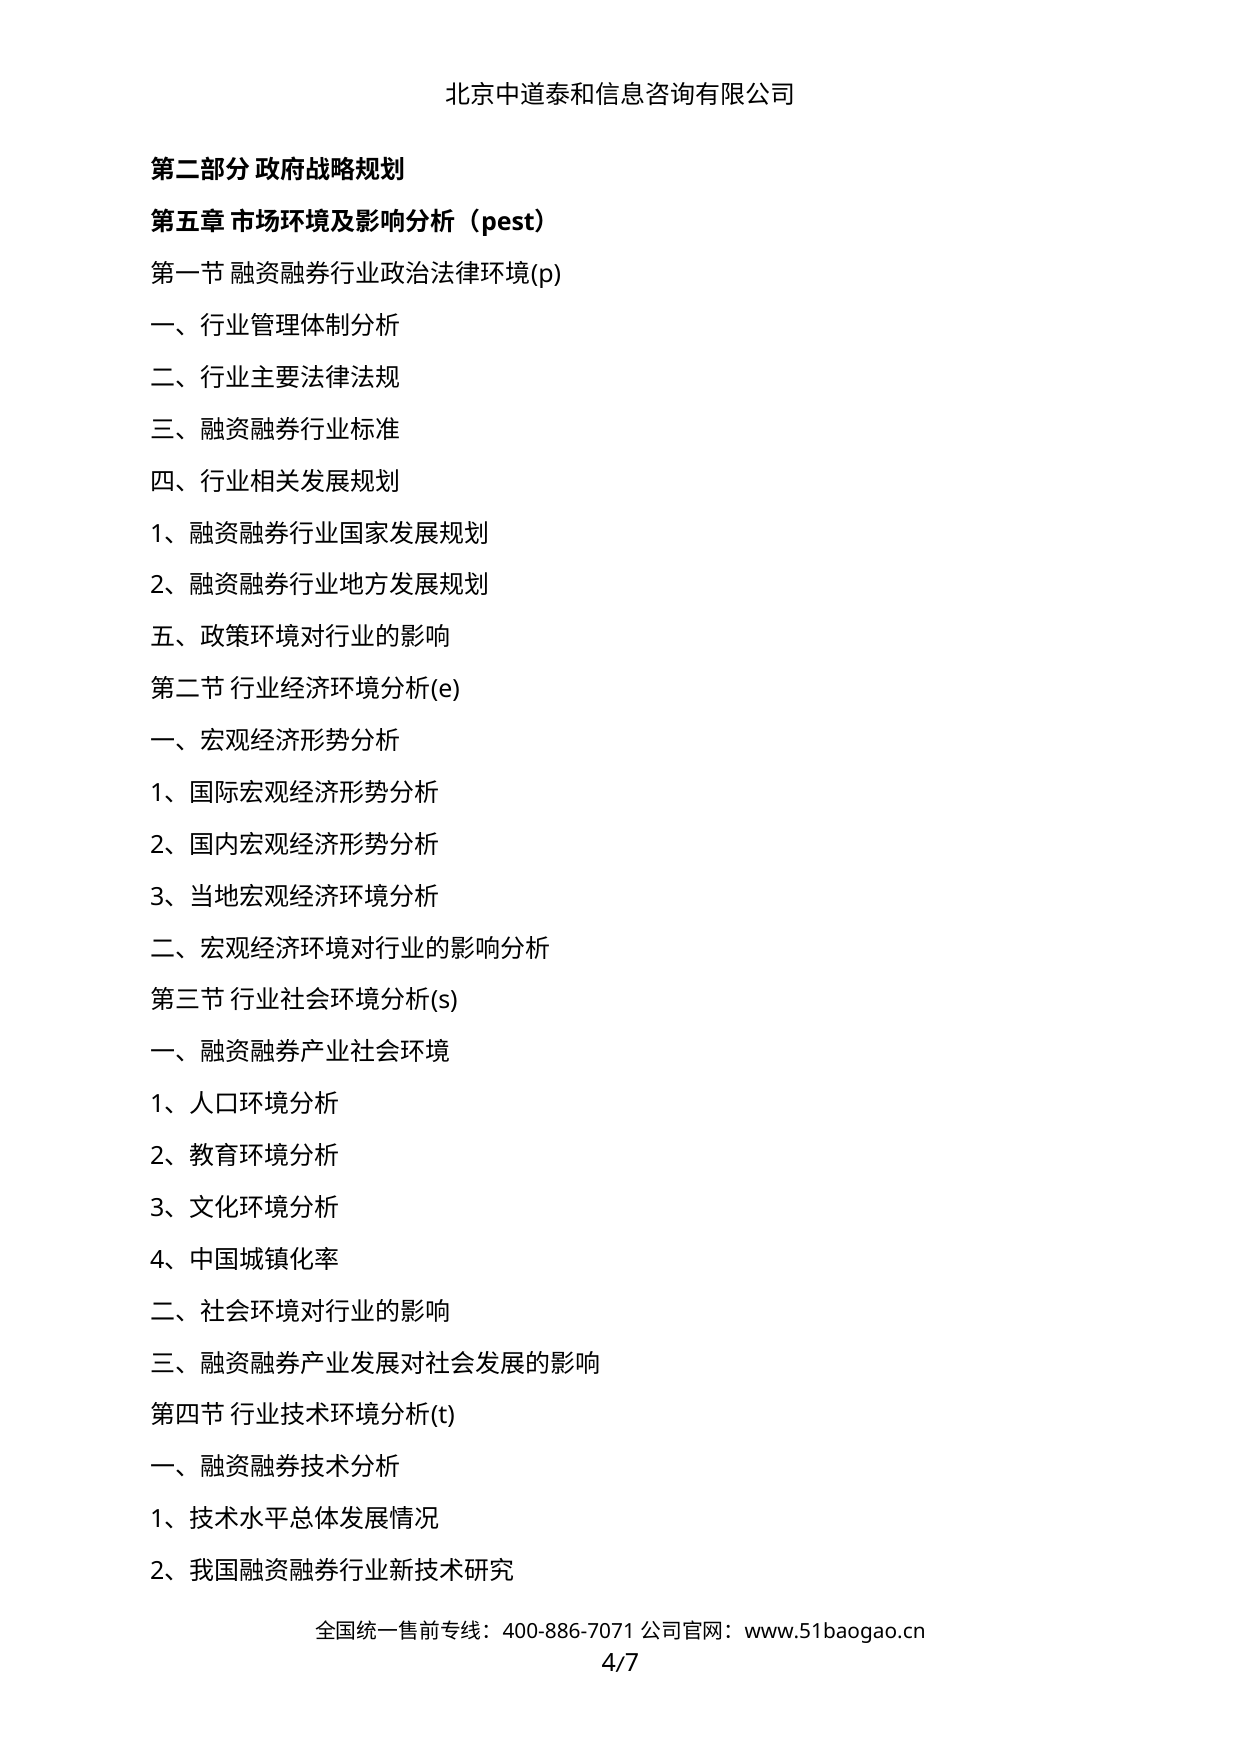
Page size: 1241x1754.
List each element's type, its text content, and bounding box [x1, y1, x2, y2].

text 二、宏观经济环境对行业的影响分析 [150, 928, 1090, 964]
text 2、融资融券行业地方发展规划 [150, 565, 1090, 601]
text 二、行业主要法律法规 [150, 357, 1090, 394]
text 3、当地宏观经济环境分析 [150, 876, 1090, 912]
text 一、融资融券产业社会环境 [150, 1032, 1090, 1068]
text 2、我国融资融券行业新技术研究 [150, 1551, 1090, 1587]
text 第三节 行业社会环境分析(s) [150, 980, 1090, 1016]
text 三、融资融券行业标准 [150, 409, 1090, 446]
text 1、技术水平总体发展情况 [150, 1499, 1090, 1535]
text 二、社会环境对行业的影响 [150, 1291, 1090, 1327]
text 三、融资融券产业发展对社会发展的影响 [150, 1343, 1090, 1379]
text 一、宏观经济形势分析 [150, 721, 1090, 757]
text 第一节 融资融券行业政治法律环境(p) [150, 254, 1090, 290]
text 2、教育环境分析 [150, 1136, 1090, 1172]
text 一、行业管理体制分析 [150, 306, 1090, 342]
text 3、文化环境分析 [150, 1187, 1090, 1224]
text 2、国内宏观经济形势分析 [150, 824, 1090, 861]
text 第二节 行业经济环境分析(e) [150, 669, 1090, 705]
text 第二部分 政府战略规划 [150, 150, 1090, 186]
text 第四节 行业技术环境分析(t) [150, 1395, 1090, 1431]
text 四、行业相关发展规划 [150, 461, 1090, 497]
text 1、人口环境分析 [150, 1084, 1090, 1120]
text 第五章 市场环境及影响分析（pest） [150, 202, 1090, 238]
text 1、国际宏观经济形势分析 [150, 772, 1090, 809]
text 五、政策环境对行业的影响 [150, 617, 1090, 653]
text 一、融资融券技术分析 [150, 1447, 1090, 1483]
text 4、中国城镇化率 [150, 1239, 1090, 1276]
text 1、融资融券行业国家发展规划 [150, 513, 1090, 549]
